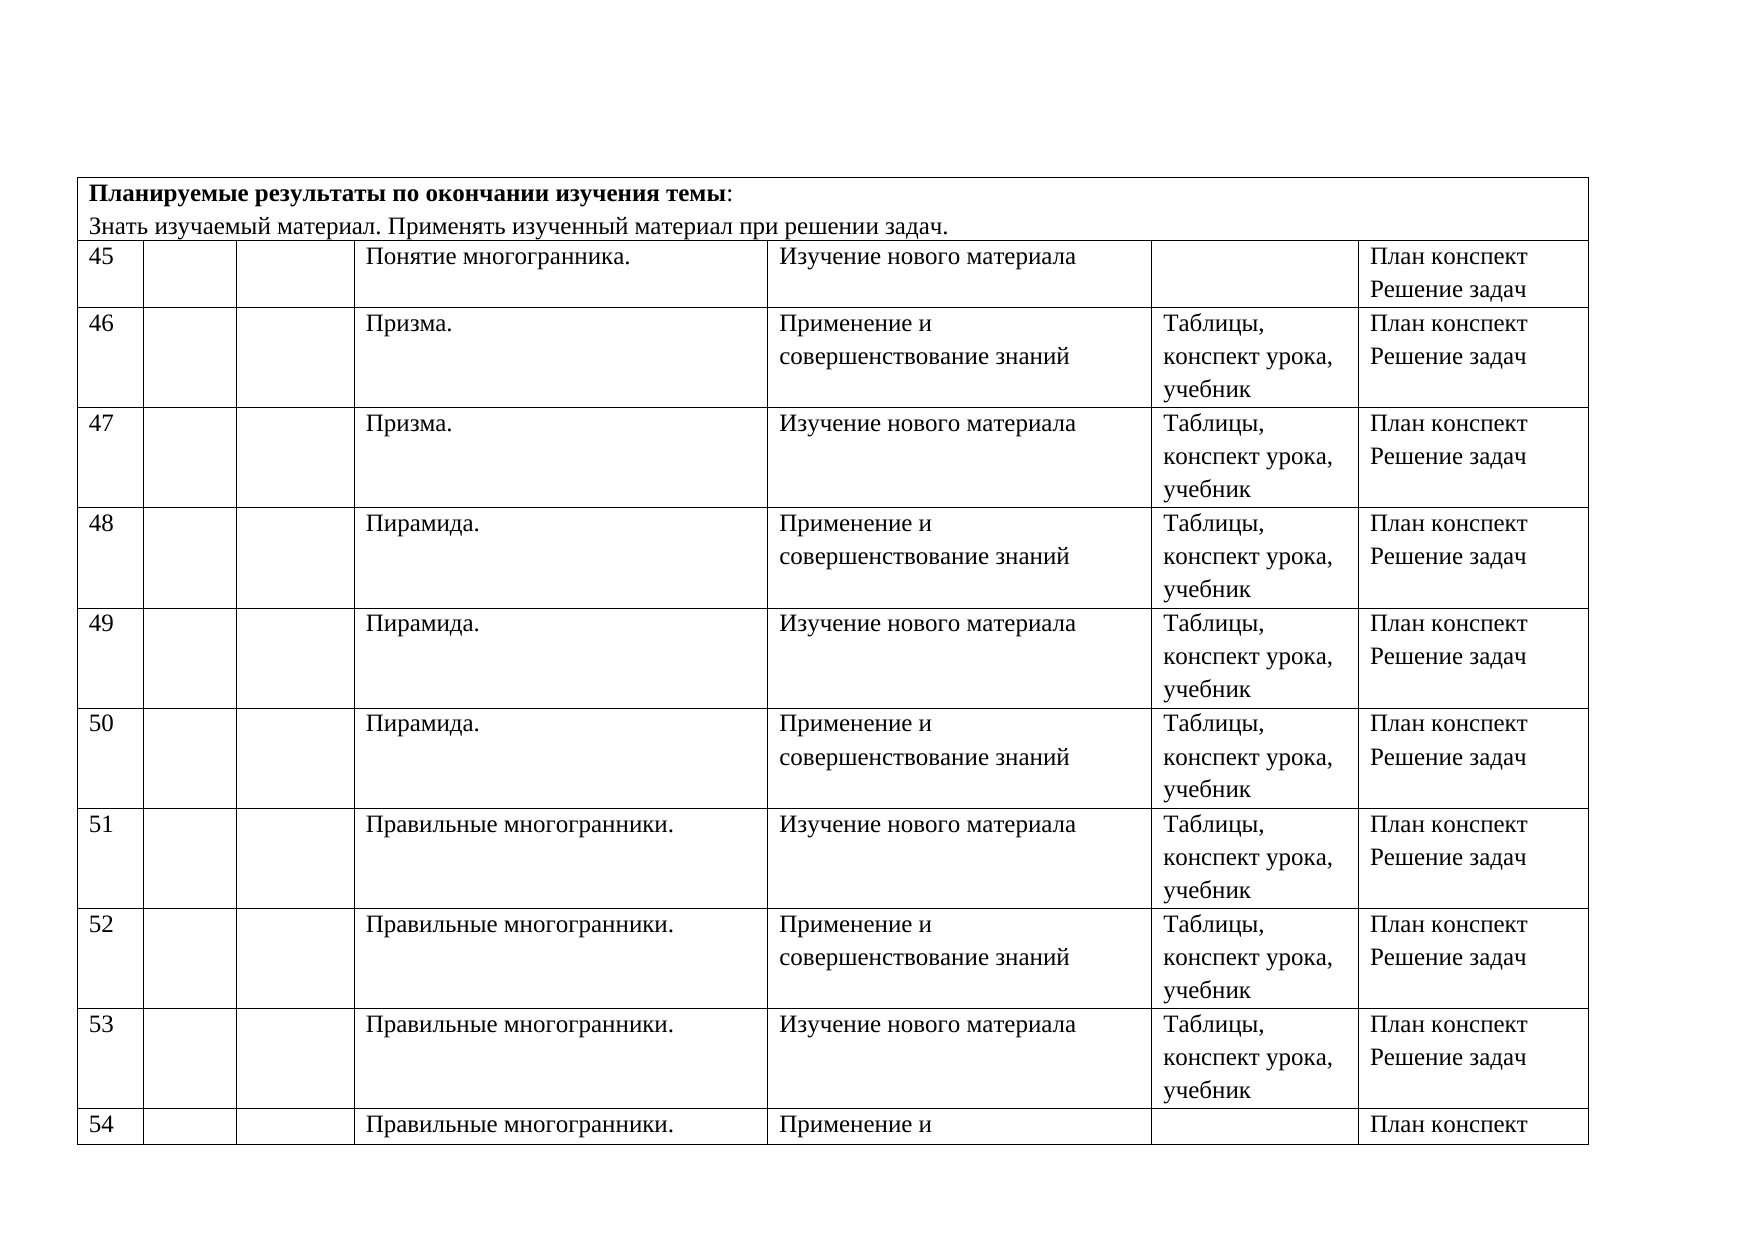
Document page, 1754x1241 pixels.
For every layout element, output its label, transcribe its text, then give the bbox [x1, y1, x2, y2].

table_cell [78, 178, 1588, 240]
table_cell [237, 508, 354, 607]
table_cell 45 [78, 241, 143, 307]
table_cell Таблицы, конспект урока, учебник [1152, 909, 1358, 1008]
table_cell Применение и совершенствование знаний [768, 508, 1151, 607]
table_cell Таблицы, конспект урока, учебник [1152, 809, 1358, 908]
table_cell Применение и совершенствование знаний [768, 308, 1151, 407]
table_cell Правильные многогранники. [355, 809, 767, 908]
table_cell План конспект Решение задач [1359, 308, 1588, 407]
table_cell 46 [78, 308, 143, 407]
table_cell 50 [78, 709, 143, 808]
table_cell Изучение нового материала [768, 609, 1151, 707]
table_cell Призма. [355, 408, 767, 507]
table_cell 47 [78, 408, 143, 507]
table_cell [237, 709, 354, 808]
table_cell Пирамида. [355, 709, 767, 808]
table_cell Изучение нового материала [768, 1009, 1151, 1108]
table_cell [355, 1109, 767, 1144]
table_cell Применение и совершенствование знаний [768, 909, 1151, 1008]
table_cell Понятие многогранника. [355, 241, 767, 307]
table_cell Изучение нового материала [768, 241, 1151, 307]
table_cell Правильные многогранники. [355, 1009, 767, 1108]
table_cell 53 [78, 1009, 143, 1108]
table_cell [768, 1109, 1151, 1144]
table_cell План конспект Решение задач [1359, 909, 1588, 1008]
table_cell [144, 508, 236, 607]
table_cell [237, 609, 354, 707]
table_cell 51 [78, 809, 143, 908]
table_cell [237, 308, 354, 407]
table_cell 52 [78, 909, 143, 1008]
table_cell План конспект Решение задач [1359, 609, 1588, 707]
table_cell [1152, 241, 1358, 307]
table_cell [237, 408, 354, 507]
table_cell [237, 241, 354, 307]
table_cell Правильные многогранники. [355, 909, 767, 1008]
table_cell [237, 909, 354, 1008]
table_cell Таблицы, конспект урока, учебник [1152, 508, 1358, 607]
table_cell План конспект Решение задач [1359, 408, 1588, 507]
table_cell [144, 609, 236, 707]
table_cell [1359, 1109, 1588, 1144]
table_cell План конспект Решение задач [1359, 1009, 1588, 1108]
table_cell План конспект Решение задач [1359, 809, 1588, 908]
table_cell [237, 1109, 354, 1144]
table_cell Призма. [355, 308, 767, 407]
table_cell Пирамида. [355, 508, 767, 607]
table_cell [237, 809, 354, 908]
table_cell [144, 1009, 236, 1108]
table_cell [144, 241, 236, 307]
table_cell Таблицы, конспект урока, учебник [1152, 1009, 1358, 1108]
table_cell [144, 308, 236, 407]
table_cell Таблицы, конспект урока, учебник [1152, 609, 1358, 707]
table_cell Таблицы, конспект урока, учебник [1152, 408, 1358, 507]
table_cell Таблицы, конспект урока, учебник [1152, 709, 1358, 808]
table_cell 48 [78, 508, 143, 607]
table_cell План конспект Решение задач [1359, 508, 1588, 607]
table_cell Изучение нового материала [768, 809, 1151, 908]
table_cell 54 [78, 1109, 143, 1144]
table_cell [144, 1109, 236, 1144]
table_cell Таблицы, конспект урока, учебник [1152, 308, 1358, 407]
table_cell План конспект Решение задач [1359, 241, 1588, 307]
table_cell [237, 1009, 354, 1108]
table_cell 49 [78, 609, 143, 707]
table_cell [144, 909, 236, 1008]
table_cell [144, 809, 236, 908]
table_cell [144, 709, 236, 808]
table_cell [1152, 1109, 1358, 1144]
table_cell [144, 408, 236, 507]
table_cell План конспект Решение задач [1359, 709, 1588, 808]
table_cell Изучение нового материала [768, 408, 1151, 507]
table_cell Пирамида. [355, 609, 767, 707]
table_cell Применение и совершенствование знаний [768, 709, 1151, 808]
